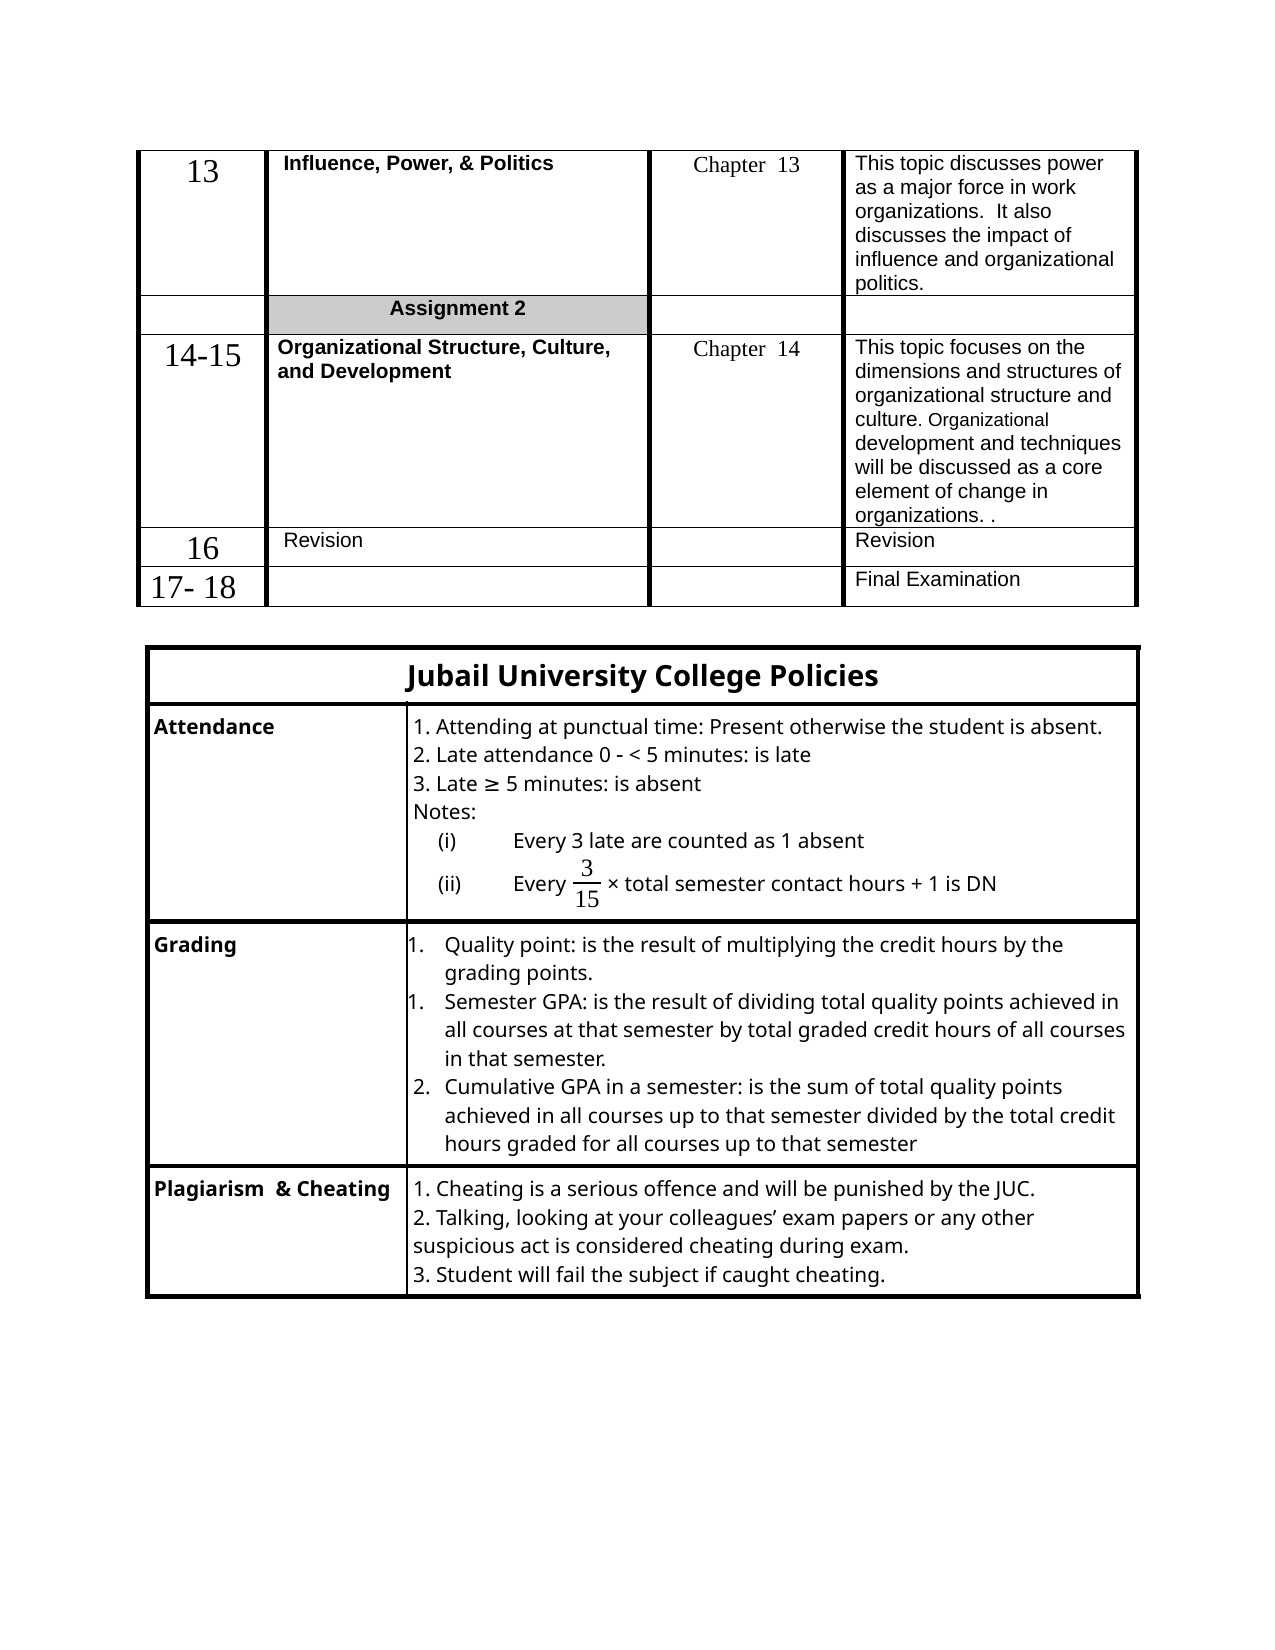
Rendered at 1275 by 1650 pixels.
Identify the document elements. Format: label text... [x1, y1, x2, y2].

table_cell Organizational Structure, Culture, and Development [269, 335, 647, 527]
table_cell [652, 567, 841, 606]
table_cell This topic focuses on the dimensions and structures of organizational structure and culture. Organizational development and techniques will be discussed as a core element of change in organizations. . [846, 335, 1134, 527]
table_cell 17- 18 [141, 567, 264, 606]
table_cell Chapter 13 [652, 151, 841, 295]
table_cell Assignment 2 [269, 296, 647, 334]
table_cell [652, 528, 841, 566]
table_cell [652, 296, 841, 334]
table_cell Final Examination [846, 567, 1134, 606]
table_cell 16 [141, 528, 264, 566]
table_cell Quality point: is the result of multiplying the credit hours by the grading points. Semester GPA: is the result of dividing total quality points achieved in all courses at that semester by total graded credit hours of all courses in that semester. Cumulative GPA in a semester: is the sum of total quality points achieved in all courses up to that semester divided by the total credit hours graded for all courses up to that semester [408, 924, 1136, 1164]
table_cell Influence, Power, & Politics [269, 151, 647, 295]
table_header Jubail University College Policies [150, 650, 1136, 701]
table_cell 14-15 [141, 335, 264, 527]
table_cell Chapter 14 [652, 335, 841, 527]
table_cell 1. Attending at punctual time: Present otherwise the student is absent. 2. Late attendance 0 < 5 minutes: is late 3. Late ≥ 5 minutes: is absent Notes: Every 3 late are counted as 1 absent Every × total semester contact hours + 1 is DN [408, 706, 1136, 919]
table_cell Attendance [150, 706, 406, 919]
table_cell [141, 296, 264, 334]
table_cell Grading [150, 924, 406, 1164]
table_cell Revision [846, 528, 1134, 566]
table_cell [269, 567, 647, 606]
table_cell [846, 296, 1134, 334]
table_cell Plagiarism & Cheating [150, 1168, 406, 1294]
table_cell 13 [141, 151, 264, 295]
table_cell This topic discusses power as a major force in work organizations. It also discusses the impact of influence and organizational politics. [846, 151, 1134, 295]
table_cell Revision [269, 528, 647, 566]
table_cell 1. Cheating is a serious offence and will be punished by the JUC. 2. Talking, looking at your colleagues’ exam papers or any other suspicious act is considered cheating during exam. 3. Student will fail the subject if caught cheating. [408, 1168, 1136, 1294]
